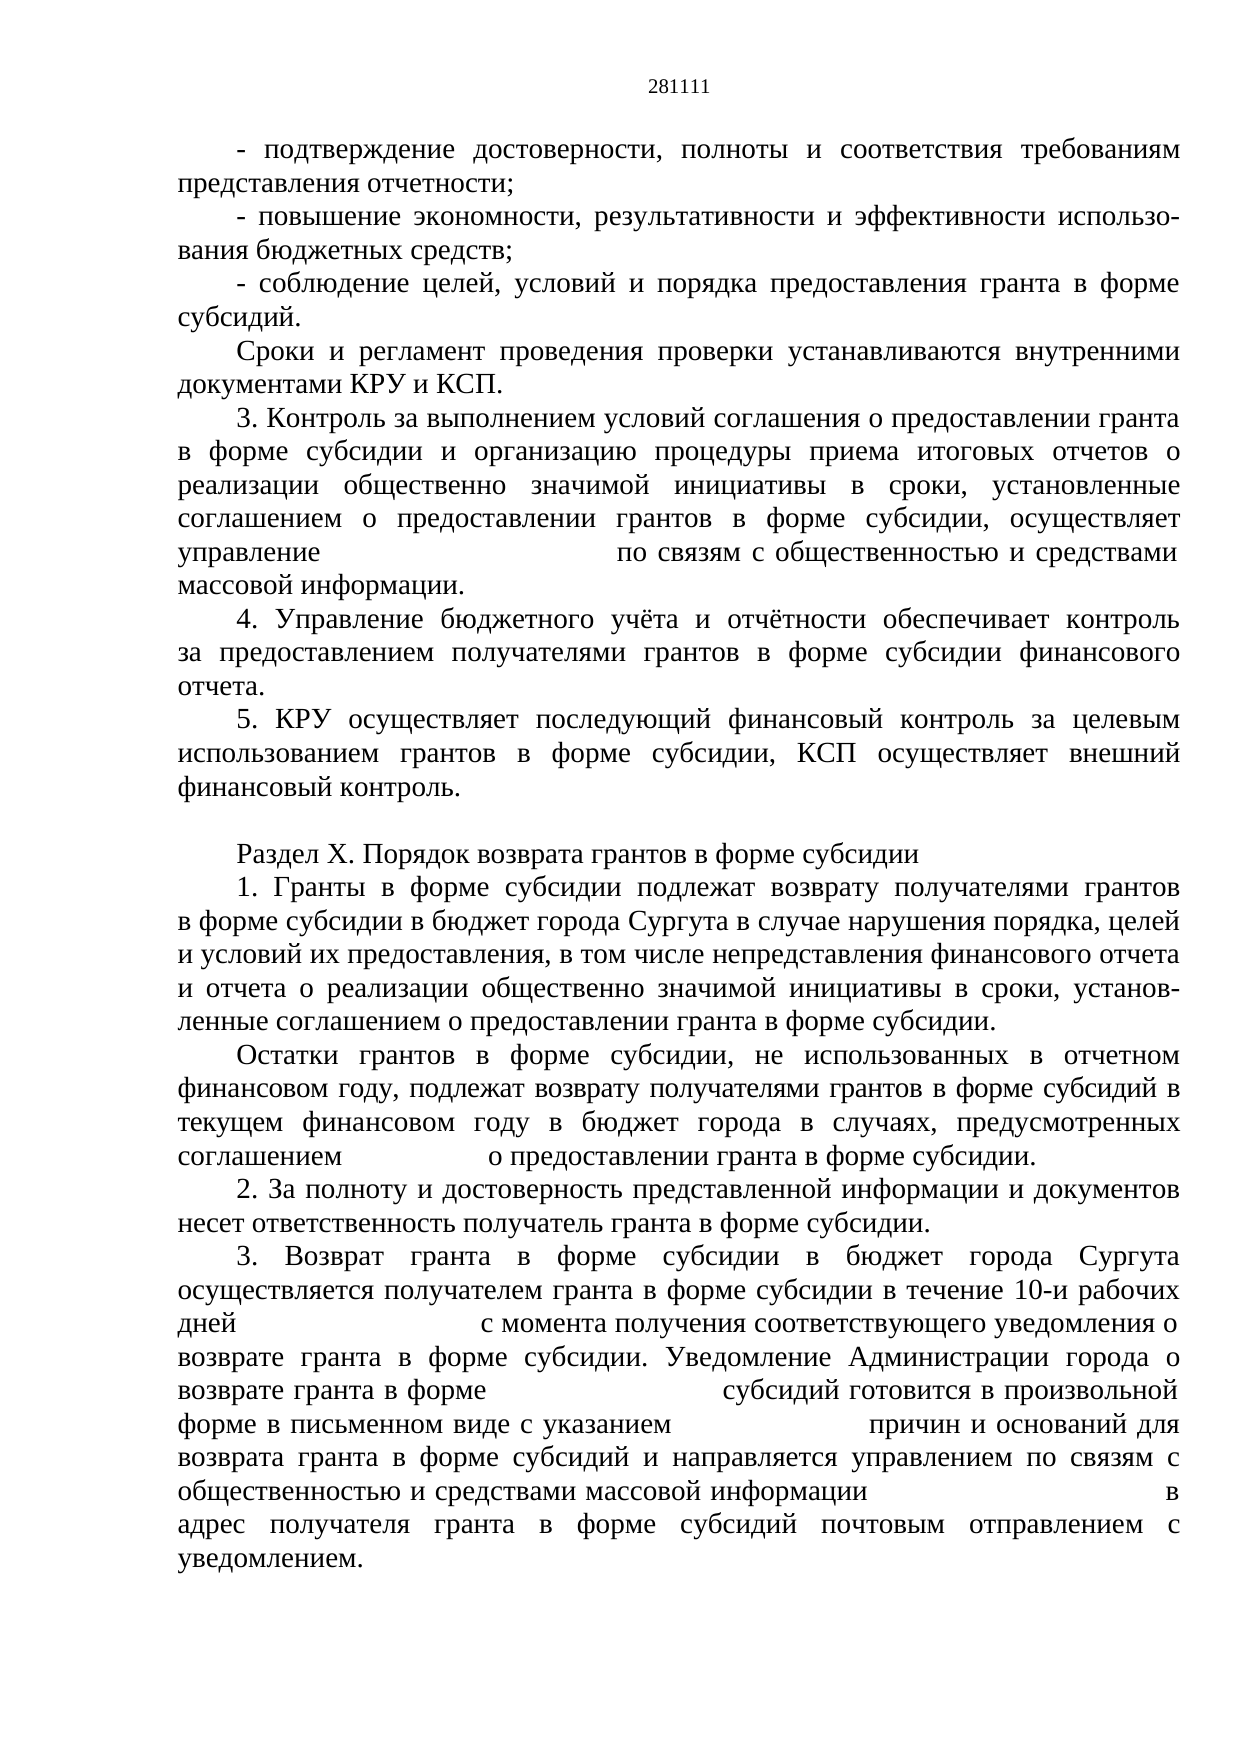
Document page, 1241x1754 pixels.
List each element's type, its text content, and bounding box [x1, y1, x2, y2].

text 4. Управление бюджетного учёта и отчётности обеспечивает контроль за предоставлением получателями грантов в форме субсидии финансового отчета. [177, 601, 1181, 702]
text Раздел X. Порядок возврата грантов в форме субсидии [177, 836, 1181, 869]
text 5. КРУ осуществляет последующий финансовый контроль за целевым использованием грантов в форме субсидии, КСП осуществляет внешний финансовый контроль. [177, 702, 1181, 802]
text Сроки и регламент проведения проверки устанавливаются внутренними документами КРУ и КСП. [177, 333, 1181, 400]
text 3. Контроль за выполнением условий соглашения о предоставлении гранта в форме субсидии и организацию процедуры приема итоговых отчетов о реализации общественно значимой инициативы в сроки, установленные соглашением о предоставлении грантов в форме субсидии, осуществляет управление по связям с общественностью и средствами массовой информации. [177, 400, 1181, 601]
text - подтверждение достоверности, полноты и соответствия требованиям представления отчетности; [177, 131, 1181, 198]
text - соблюдение целей, условий и порядка предоставления гранта в форме субсидий. [177, 266, 1181, 333]
text - повышение экономности, результативности и эффективности использо- вания бюджетных средств; [177, 198, 1181, 266]
text 2. За полноту и достоверность представленной информации и документов несет ответственность получатель гранта в форме субсидии. [177, 1171, 1181, 1238]
text 1. Гранты в форме субсидии подлежат возврату получателями грантов в форме субсидии в бюджет города Сургута в случае нарушения порядка, целей и условий их предоставления, в том числе непредставления финансового отчета и отчета о реализации общественно значимой инициативы в сроки, установ- ленные соглашением о предоставлении гранта в форме субсидии. [177, 869, 1181, 1037]
text 3. Возврат гранта в форме субсидии в бюджет города Сургута осуществляется получателем гранта в форме субсидии в течение 10-и рабочих дней с момента получения соответствующего уведомления о возврате гранта в форме субсидии. Уведомление Администрации города о возврате гранта в форме субсидий готовится в произвольной форме в письменном виде с указанием причин и оснований для возврата гранта в форме субсидий и направляется управлением по связям с общественностью и средствами массовой информации в адрес получателя гранта в форме субсидий почтовым отправлением с уведомлением. [177, 1238, 1181, 1574]
text Остатки грантов в форме субсидии, не использованных в отчетном финансовом году, подлежат возврату получателями грантов в форме субсидий в текущем финансовом году в бюджет города в случаях, предусмотренных соглашением о предоставлении гранта в форме субсидии. [177, 1037, 1181, 1171]
